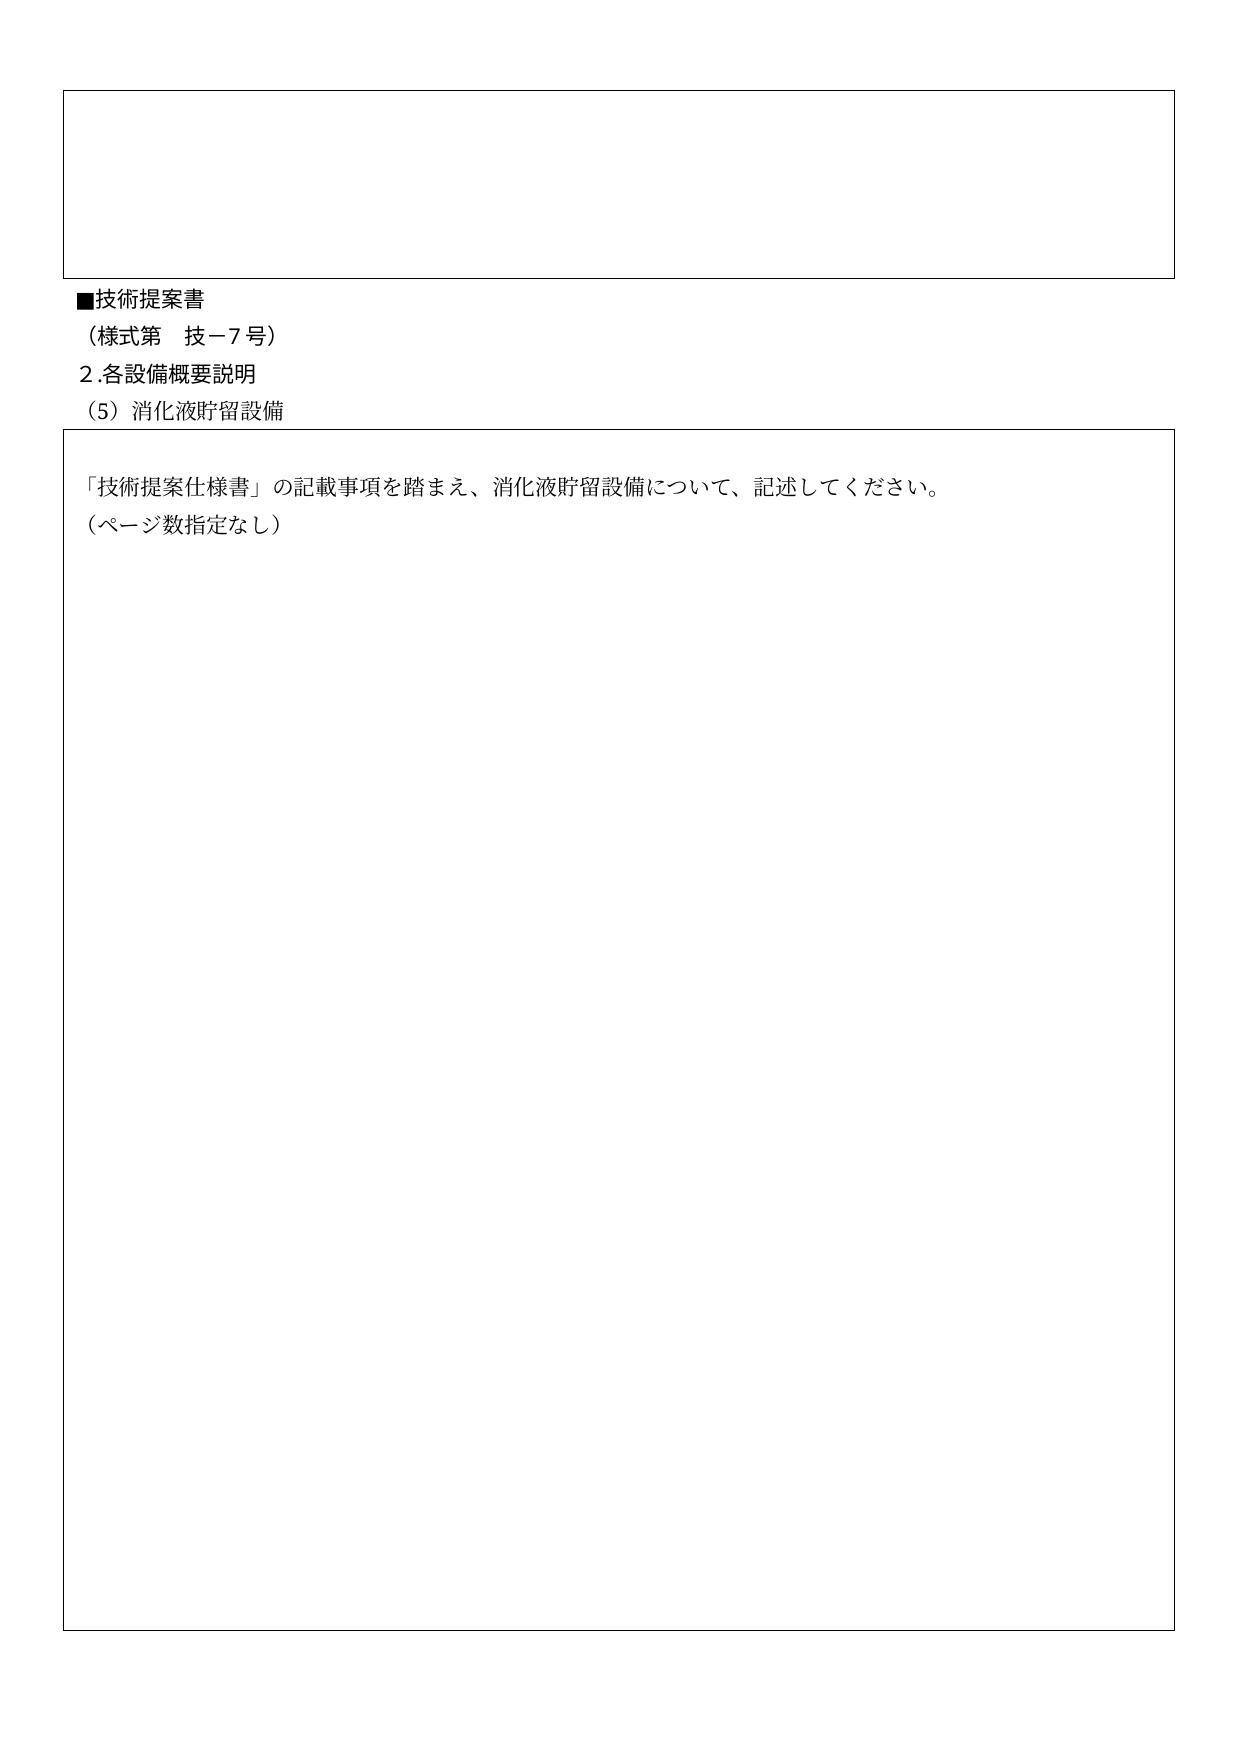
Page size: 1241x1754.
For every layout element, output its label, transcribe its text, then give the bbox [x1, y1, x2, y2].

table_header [64, 91, 1174, 278]
text ２.各設備概要説明 [75, 354, 1165, 392]
text （5）消化液貯留設備 [75, 392, 1165, 429]
text ■技術提案書 [75, 279, 1165, 317]
text （様式第 技－7号） [75, 317, 1165, 354]
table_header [64, 430, 1174, 1630]
